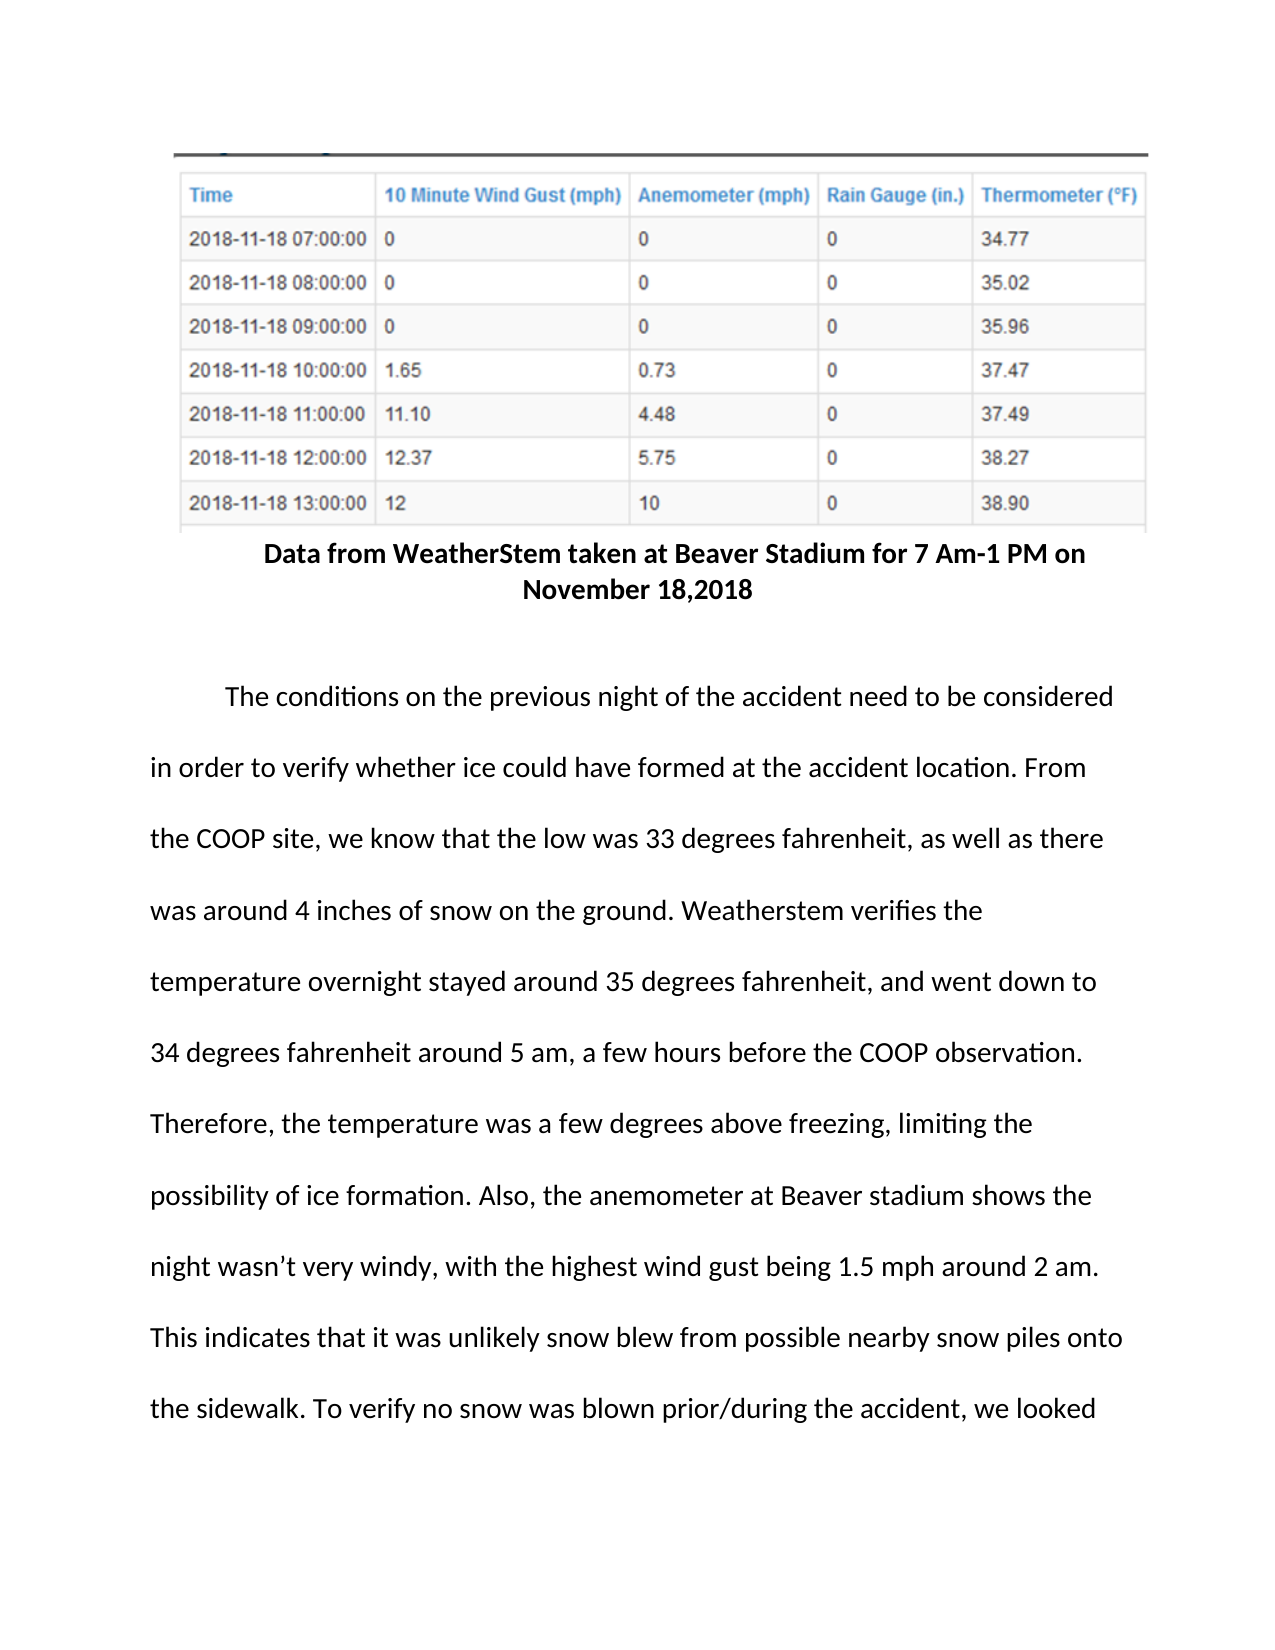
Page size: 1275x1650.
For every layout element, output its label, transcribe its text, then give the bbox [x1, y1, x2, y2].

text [150, 678, 1125, 1426]
picture [173, 153, 1149, 533]
